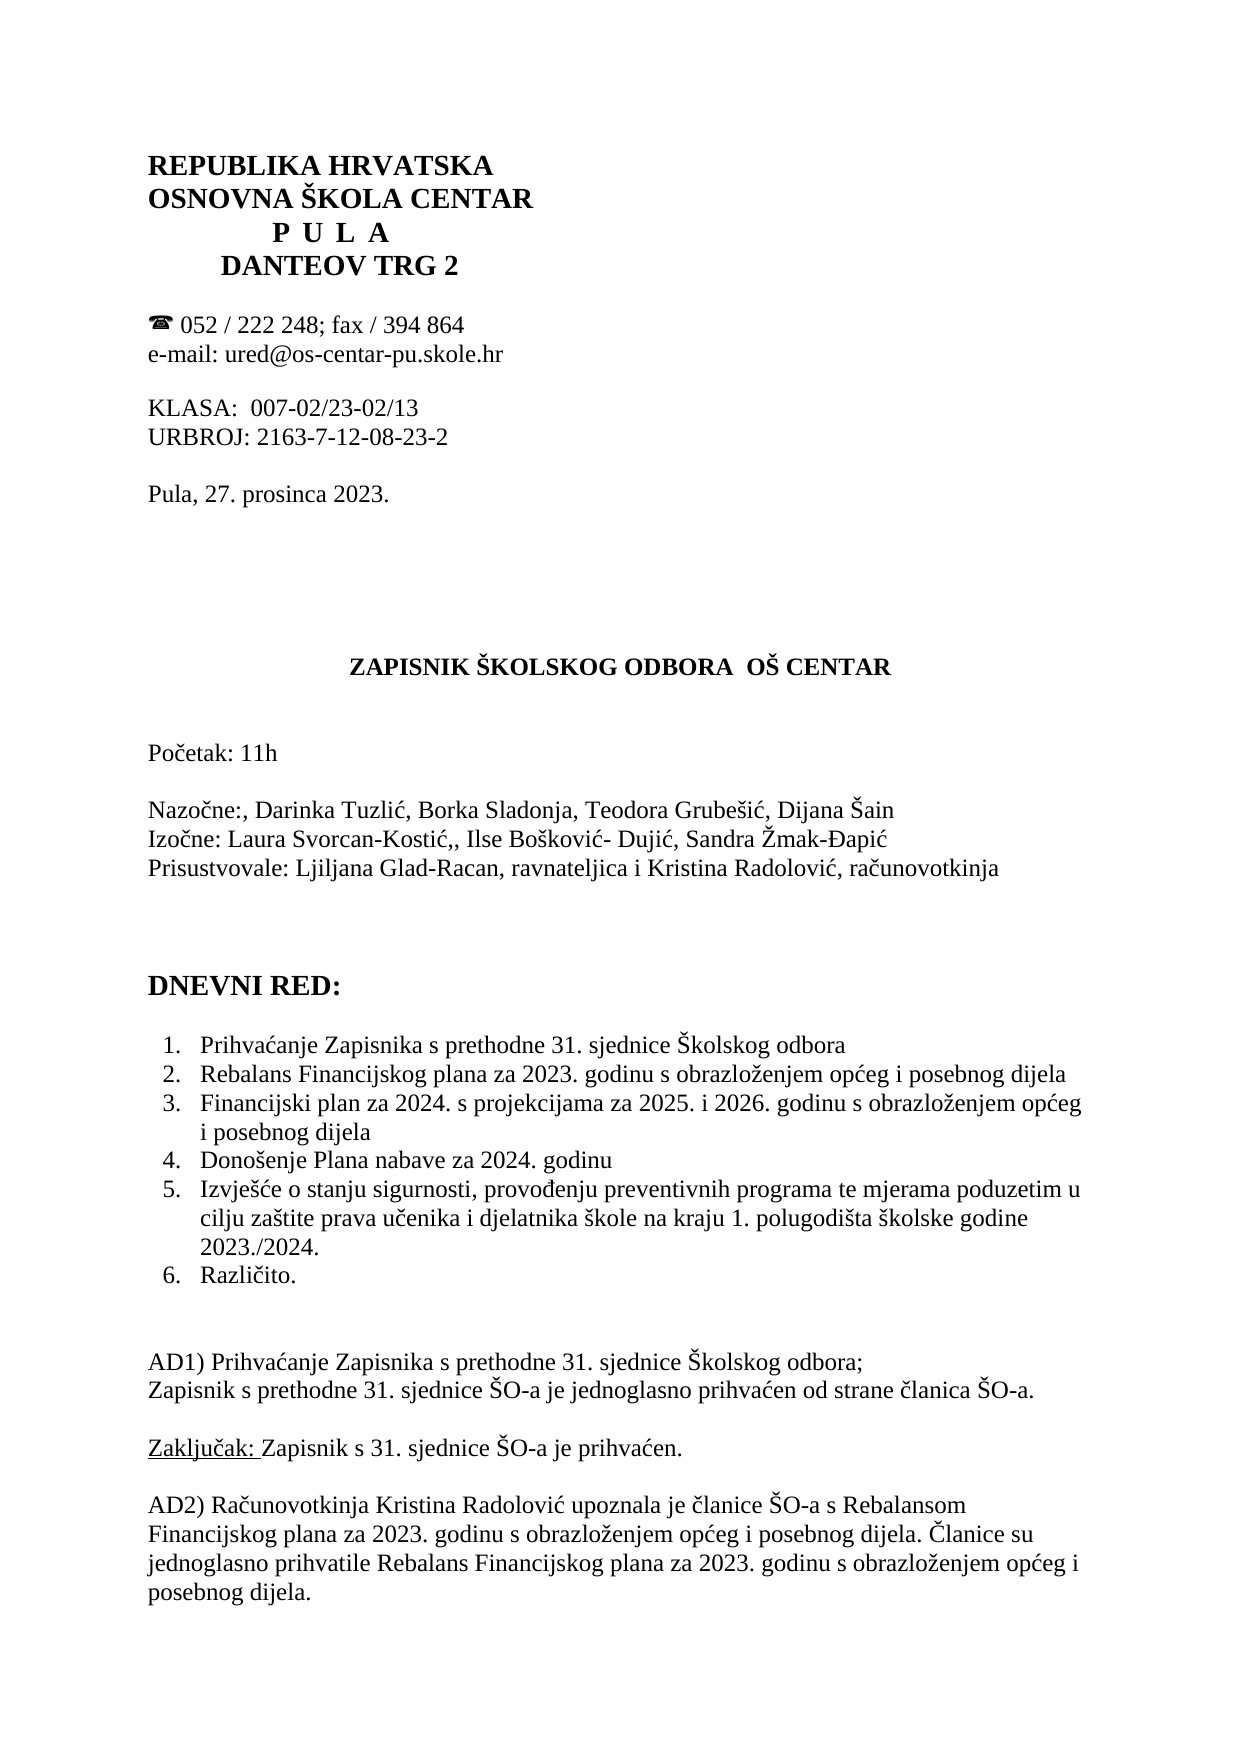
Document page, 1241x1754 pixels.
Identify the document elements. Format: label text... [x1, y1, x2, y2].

text Početak: 11h [148, 738, 1093, 767]
text Zaključak: Zapisnik s 31. sjednice ŠO-a je prihvaćen. [148, 1433, 1093, 1462]
text ZAPISNIK ŠKOLSKOG ODBORA OŠ CENTAR [148, 652, 1093, 681]
text URBROJ: 2163-7-12-08-23-2 [148, 422, 1093, 451]
list Različito. [162, 1260, 1093, 1289]
text DANTEOV TRG 2 [148, 248, 1093, 282]
subtitle REPUBLIKA HRVATSKA [148, 148, 1093, 181]
text Pula, 27. prosinca 2023. [148, 479, 1093, 508]
text Zapisnik s prethodne 31. sjednice ŠO-a je jednoglasno prihvaćen od strane članica ŠO-a. [148, 1375, 1093, 1404]
list Rebalans Financijskog plana za 2023. godinu s obrazloženjem općeg i posebnog dijela [162, 1059, 1093, 1088]
list Prihvaćanje Zapisnika s prethodne 31. sjednice Školskog odbora [162, 1030, 1093, 1059]
text DNEVNI RED: [148, 968, 1093, 1002]
text Nazočne:, Darinka Tuzlić, Borka Sladonja, Teodora Grubešić, Dijana Šain [148, 796, 1093, 824]
text Izočne: Laura Svorcan-Kostić,, Ilse Bošković- Dujić, Sandra Žmak-Đapić [148, 824, 1093, 853]
text AD2) Računovotkinja Kristina Radolović upoznala je članice ŠO-a s Rebalansom Financijskog plana za 2023. godinu s obrazloženjem općeg i posebnog dijela. Članice su jednoglasno prihvatile Rebalans Financijskog plana za 2023. godinu s obrazloženjem općeg i posebnog dijela. [148, 1490, 1093, 1605]
text Prisustvovale: Ljiljana Glad-Racan, ravnateljica i Kristina Radolović, računovotkinja [148, 853, 1093, 882]
subtitle PULA [148, 215, 1093, 248]
list Financijski plan za 2024. s projekcijama za 2025. i 2026. godinu s obrazloženjem općeg i posebnog dijela [162, 1088, 1093, 1145]
text OSNOVNA ŠKOLA CENTAR [148, 181, 1093, 215]
list Donošenje Plana nabave za 2024. godinu [162, 1145, 1093, 1174]
text KLASA: 007-02/23-02/13 [148, 393, 1093, 422]
text 052 / 222 248; fax / 394 864 [148, 311, 1093, 339]
text e-mail: ured@os-centar-pu.skole.hr [148, 339, 1093, 368]
text AD1) Prihvaćanje Zapisnika s prethodne 31. sjednice Školskog odbora; [148, 1347, 1093, 1375]
list Izvješće o stanju sigurnosti, provođenju preventivnih programa te mjerama poduzetim u cilju zaštite prava učenika i djelatnika škole na kraju 1. polugodišta školske godine 2023./2024. [162, 1174, 1093, 1260]
